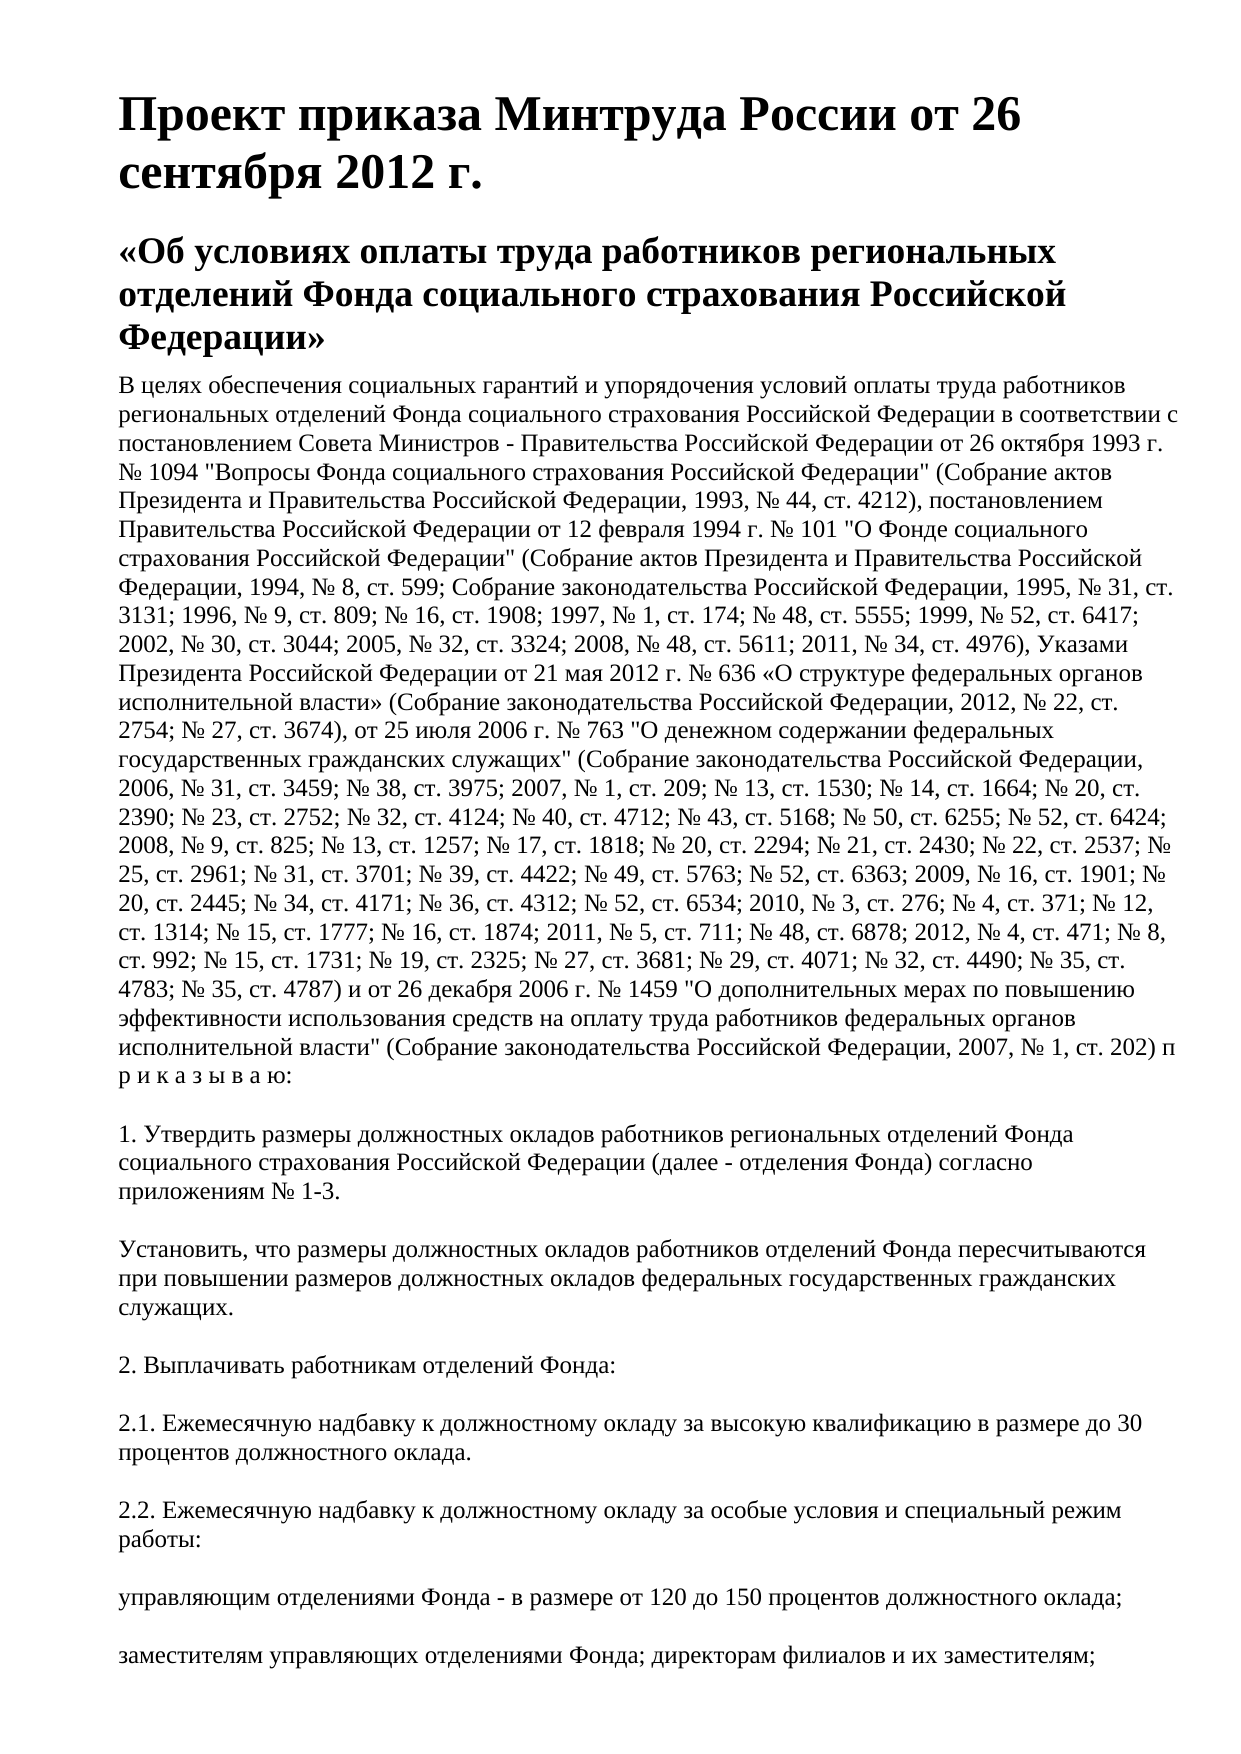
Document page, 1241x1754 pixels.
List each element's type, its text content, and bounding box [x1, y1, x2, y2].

text Установить, что размеры должностных окладов работников отделений Фонда пересчитываются при повышении размеров должностных окладов федеральных государственных гражданских служащих. [118, 1234, 1181, 1321]
text 2.2. Ежемесячную надбавку к должностному окладу за особые условия и специальный режим работы: [118, 1495, 1181, 1553]
text 1. Утвердить размеры должностных окладов работников региональных отделений Фонда социального страхования Российской Федерации (далее - отделения Фонда) согласно приложениям № 1-3. [118, 1119, 1181, 1205]
text 2. Выплачивать работникам отделений Фонда: [118, 1350, 1181, 1379]
text В целях обеспечения социальных гарантий и упорядочения условий оплаты труда работников региональных отделений Фонда социального страхования Российской Федерации в соответствии с постановлением Совета Министров - Правительства Российской Федерации от 26 октября 1993 г. № 1094 "Вопросы Фонда социального страхования Российской Федерации" (Собрание актов Президента и Правительства Российской Федерации, 1993, № 44, ст. 4212), постановлением Правительства Российской Федерации от 12 февраля 1994 г. № 101 "О Фонде социального страхования Российской Федерации" (Собрание актов Президента и Правительства Российской Федерации, 1994, № 8, ст. 599; Собрание законодательства Российской Федерации, 1995, № 31, ст. 3131; 1996, № 9, ст. 809; № 16, ст. 1908; 1997, № 1, ст. 174; № 48, ст. 5555; 1999, № 52, ст. 6417; 2002, № 30, ст. 3044; 2005, № 32, ст. 3324; 2008, № 48, ст. 5611; 2011, № 34, ст. 4976), Указами Президента Российской Федерации от 21 мая 2012 г. № 636 «О структуре федеральных органов исполнительной власти» (Собрание законодательства Российской Федерации, 2012, № 22, ст. 2754; № 27, ст. 3674), от 25 июля 2006 г. № 763 "О денежном содержании федеральных государственных гражданских служащих" (Собрание законодательства Российской Федерации, 2006, № 31, ст. 3459; № 38, ст. 3975; 2007, № 1, ст. 209; № 13, ст. 1530; № 14, ст. 1664; № 20, ст. 2390; № 23, ст. 2752; № 32, ст. 4124; № 40, ст. 4712; № 43, ст. 5168; № 50, ст. 6255; № 52, ст. 6424; 2008, № 9, ст. 825; № 13, ст. 1257; № 17, ст. 1818; № 20, ст. 2294; № 21, ст. 2430; № 22, ст. 2537; № 25, ст. 2961; № 31, ст. 3701; № 39, ст. 4422; № 49, ст. 5763; № 52, ст. 6363; 2009, № 16, ст. 1901; № 20, ст. 2445; № 34, ст. 4171; № 36, ст. 4312; № 52, ст. 6534; 2010, № 3, ст. 276; № 4, ст. 371; № 12, ст. 1314; № 15, ст. 1777; № 16, ст. 1874; 2011, № 5, ст. 711; № 48, ст. 6878; 2012, № 4, ст. 471; № 8, ст. 992; № 15, ст. 1731; № 19, ст. 2325; № 27, ст. 3681; № 29, ст. 4071; № 32, ст. 4490; № 35, ст. 4783; № 35, ст. 4787) и от 26 декабря 2006 г. № 1459 "О дополнительных мерах по повышению эффективности использования средств на оплату труда работников федеральных органов исполнительной власти" (Собрание законодательства Российской Федерации, 2007, № 1, ст. 202) п р и к а з ы в а ю: [118, 370, 1181, 1089]
text управляющим отделениями Фонда - в размере от 120 до 150 процентов должностного оклада; [118, 1582, 1181, 1611]
text 2.1. Ежемесячную надбавку к должностному окладу за высокую квалификацию в размере до 30 процентов должностного оклада. [118, 1408, 1181, 1466]
subtitle «Об условиях оплаты труда работников региональных отделений Фонда социального страхования Российской Федерации» [118, 228, 1181, 358]
subtitle Проект приказа Минтруда России от 26 сентября 2012 г. [118, 84, 1181, 199]
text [118, 1641, 1181, 1669]
